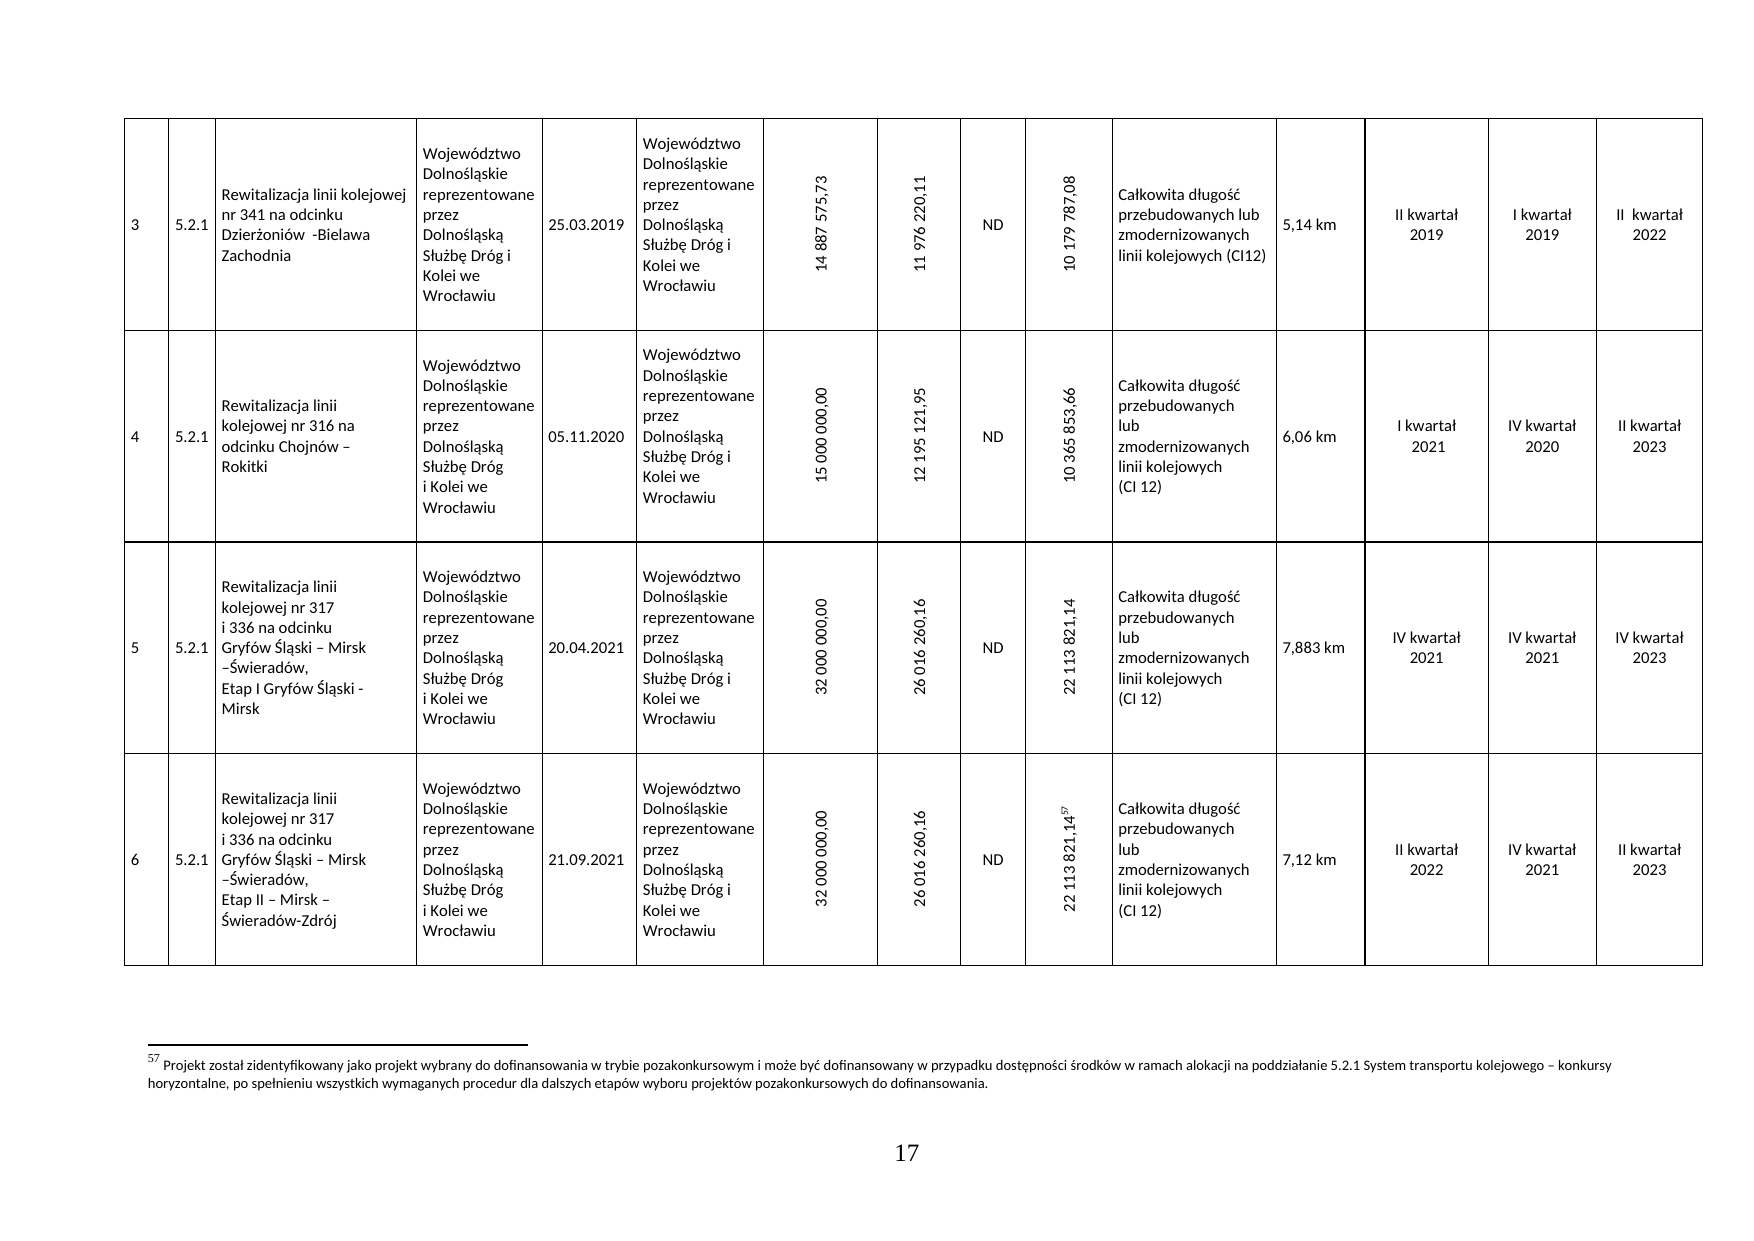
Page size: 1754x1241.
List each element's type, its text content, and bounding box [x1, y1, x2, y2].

table_cell Rewitalizacja linii kolejowej nr 341 na odcinku Dzierżoniów -Bielawa Zachodnia [216, 119, 416, 330]
table_cell 7,883 km [1277, 543, 1364, 753]
table_cell 6 [125, 754, 168, 964]
table_cell II kwartał 2023 [1597, 331, 1702, 541]
table_cell 15 000 000,00 [764, 331, 877, 541]
table_cell Województwo Dolnośląskie reprezentowane przez Dolnośląską Służbę Dróg i Kolei we Wrocławiu [637, 754, 763, 964]
table_cell 3 [125, 119, 168, 330]
table_cell 32 000 000,00 [764, 543, 877, 753]
table_cell Całkowita długość przebudowanych lub zmodernizowanych linii kolejowych (CI 12) [1113, 543, 1276, 753]
table_cell Województwo Dolnośląskie reprezentowane przez Dolnośląską Służbę Dróg i Kolei we Wrocławiu [417, 754, 542, 964]
table_cell 5.2.1 [169, 754, 215, 964]
table_cell 26 016 260,16 [878, 543, 960, 753]
table_cell 20.04.2021 [543, 543, 636, 753]
table_cell Województwo Dolnośląskie reprezentowane przez Dolnośląską Służbę Dróg i Kolei we Wrocławiu [417, 543, 542, 753]
table_cell Województwo Dolnośląskie reprezentowane przez Dolnośląską Służbę Dróg i Kolei we Wrocławiu [637, 331, 763, 541]
table_cell 10 179 787,08 [1026, 119, 1112, 330]
table_cell Rewitalizacja linii kolejowej nr 317 i 336 na odcinku Gryfów Śląski – Mirsk –Świeradów, Etap I Gryfów Śląski - Mirsk [216, 543, 416, 753]
table_cell Całkowita długość przebudowanych lub zmodernizowanych linii kolejowych (CI12) [1113, 119, 1276, 330]
table_cell Całkowita długość przebudowanych lub zmodernizowanych linii kolejowych (CI 12) [1113, 331, 1276, 541]
table_cell Województwo Dolnośląskie reprezentowane przez Dolnośląską Służbę Dróg i Kolei we Wrocławiu [637, 543, 763, 753]
table_cell II kwartał 2022 [1597, 119, 1702, 330]
table_cell 6,06 km [1277, 331, 1364, 541]
table_cell I kwartał 2019 [1489, 119, 1596, 330]
table_cell ND [961, 331, 1025, 541]
table_cell Województwo Dolnośląskie reprezentowane przez Dolnośląską Służbę Dróg i Kolei we Wrocławiu [637, 119, 763, 330]
table_cell 22 113 821,14 [1026, 543, 1112, 753]
table_cell Rewitalizacja linii kolejowej nr 317 i 336 na odcinku Gryfów Śląski – Mirsk –Świeradów, Etap II – Mirsk – Świeradów-Zdrój [216, 754, 416, 964]
table_cell 25.03.2019 [543, 119, 636, 330]
table_cell IV kwartał 2021 [1366, 543, 1488, 753]
table_cell ND [961, 754, 1025, 964]
table_cell Województwo Dolnośląskie reprezentowane przez Dolnośląską Służbę Dróg i Kolei we Wrocławiu [417, 119, 542, 330]
table_cell 4 [125, 331, 168, 541]
table_cell 5 [125, 543, 168, 753]
table_cell 11 976 220,11 [878, 119, 960, 330]
table_cell Całkowita długość przebudowanych lub zmodernizowanych linii kolejowych (CI 12) [1113, 754, 1276, 964]
table_cell IV kwartał 2023 [1597, 543, 1702, 753]
table_cell IV kwartał 2021 [1489, 754, 1596, 964]
table_cell ND [961, 543, 1025, 753]
table_cell Województwo Dolnośląskie reprezentowane przez Dolnośląską Służbę Dróg i Kolei we Wrocławiu [417, 331, 542, 541]
table_cell 7,12 km [1277, 754, 1364, 964]
table_cell IV kwartał 2021 [1489, 543, 1596, 753]
table_cell Rewitalizacja linii kolejowej nr 316 na odcinku Chojnów – Rokitki [216, 331, 416, 541]
table_cell IV kwartał 2020 [1489, 331, 1596, 541]
table_cell I kwartał 2021 [1366, 331, 1488, 541]
table_cell 5,14 km [1277, 119, 1364, 330]
table_cell II kwartał 2019 [1366, 119, 1488, 330]
table_cell 5.2.1 [169, 331, 215, 541]
table_cell 12 195 121,95 [878, 331, 960, 541]
table_cell II kwartał 2022 [1366, 754, 1488, 964]
table_cell 22 113 821,14 [1026, 754, 1112, 964]
table_cell 21.09.2021 [543, 754, 636, 964]
table_cell ND [961, 119, 1025, 330]
table_cell 5.2.1 [169, 119, 215, 330]
table_cell 05.11.2020 [543, 331, 636, 541]
table_cell II kwartał 2023 [1597, 754, 1702, 964]
table_cell 32 000 000,00 [764, 754, 877, 964]
table_cell 26 016 260,16 [878, 754, 960, 964]
table_cell 10 365 853,66 [1026, 331, 1112, 541]
table_cell 5.2.1 [169, 543, 215, 753]
table_cell 14 887 575,73 [764, 119, 877, 330]
